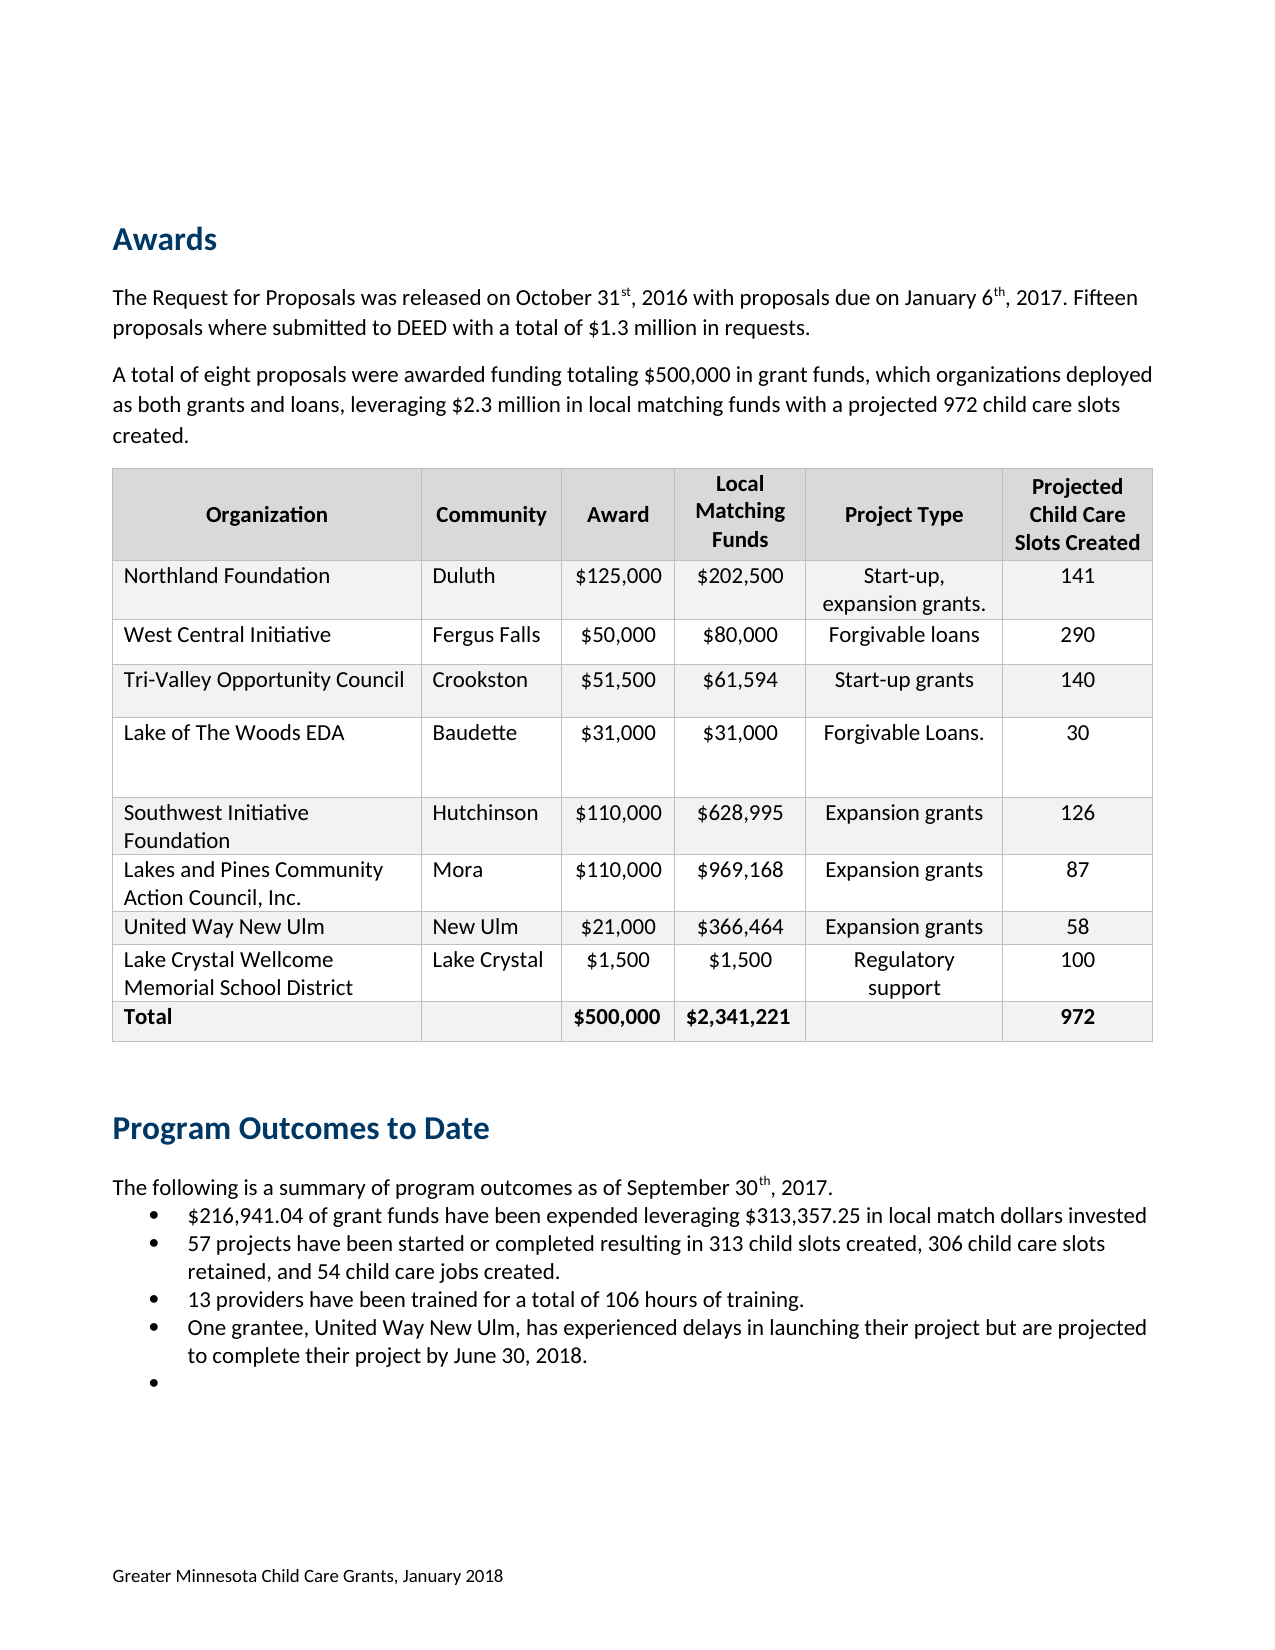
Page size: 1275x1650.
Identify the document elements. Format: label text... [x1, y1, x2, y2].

list One grantee, United Way New Ulm, has experienced delays in launching their project but are projected to complete their project by June 30, 2018. [150, 1313, 1162, 1369]
list $216,941.04 of grant funds have been expended leveraging $313,357.25 in local match dollars invested [150, 1201, 1162, 1229]
list 13 providers have been trained for a total of 106 hours of training. [150, 1285, 1162, 1313]
list 57 projects have been started or completed resulting in 313 child slots created, 306 child care slots retained, and 54 child care jobs created. [150, 1229, 1162, 1285]
subtitle Program Outcomes to Date [112, 1107, 1162, 1148]
text The following is a summary of program outcomes as of September 30th, 2017. [112, 1173, 1162, 1201]
